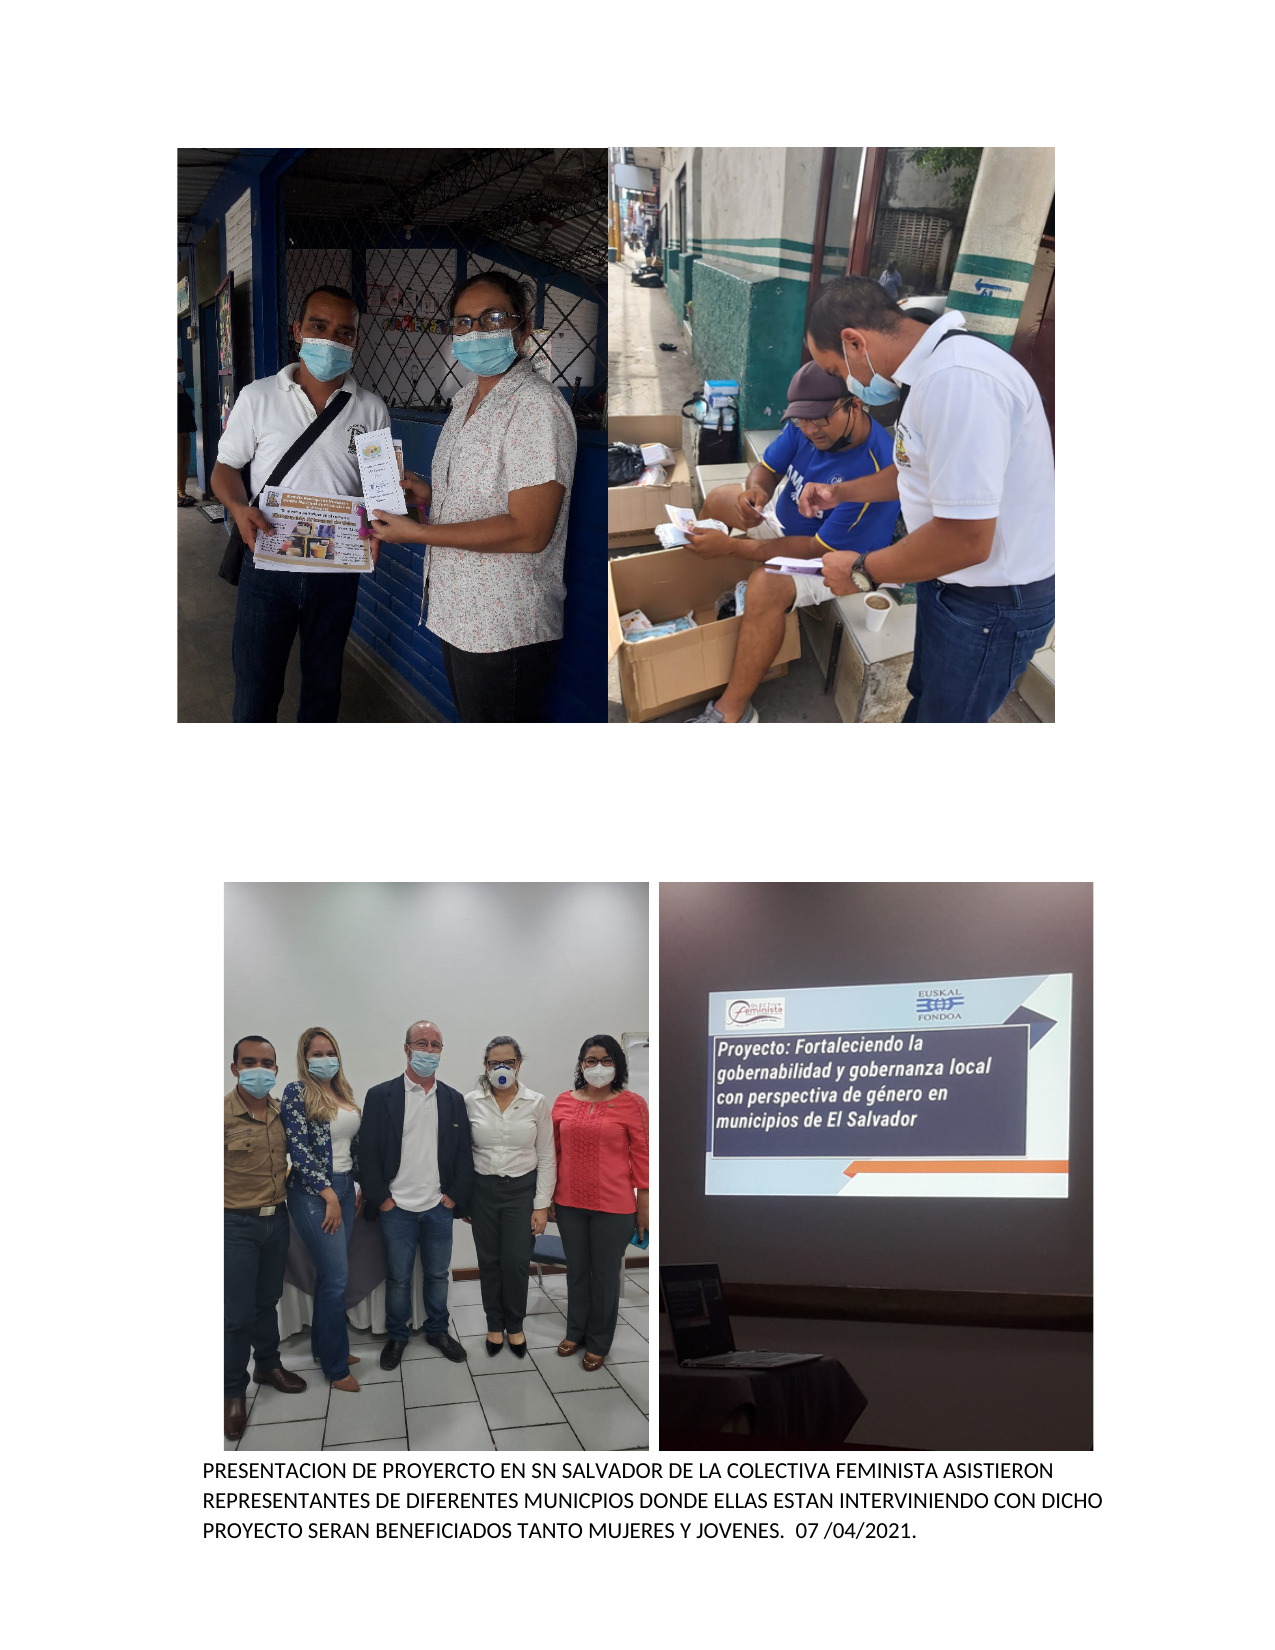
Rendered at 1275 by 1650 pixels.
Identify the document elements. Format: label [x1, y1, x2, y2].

picture [177, 147, 1055, 723]
picture [659, 882, 1094, 1451]
picture [223, 882, 649, 1451]
